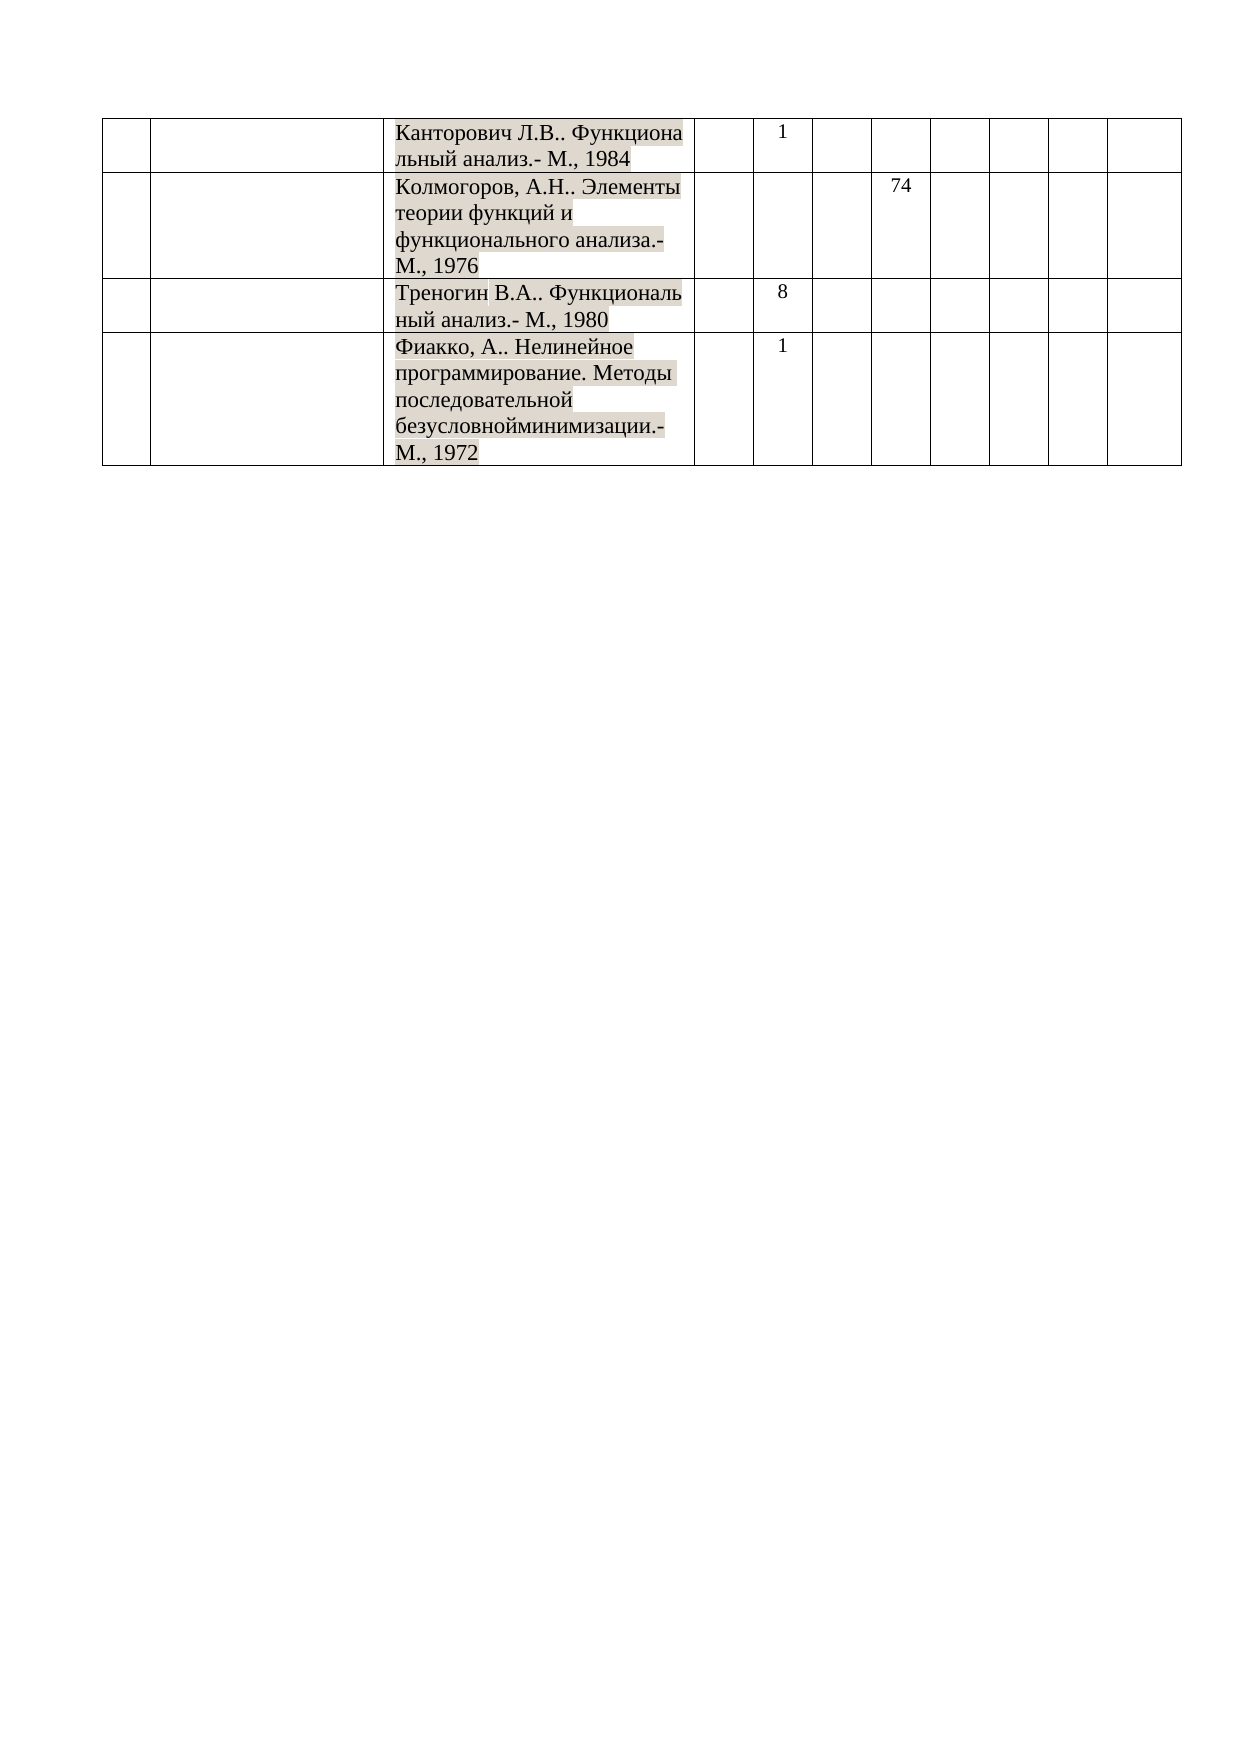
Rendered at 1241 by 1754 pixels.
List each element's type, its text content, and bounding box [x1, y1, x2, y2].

table_cell [695, 173, 753, 278]
table_cell [151, 173, 383, 278]
table_cell [1049, 279, 1107, 332]
table_cell [931, 333, 989, 465]
table_cell [872, 333, 930, 465]
table_cell 74 [872, 173, 930, 278]
table_cell Канторович Л.В.. Функциональный анализ.- М., 1984 [631, 119, 694, 172]
table_cell [151, 333, 383, 465]
table_cell [1108, 173, 1181, 278]
table_cell [1049, 119, 1107, 172]
table_cell [990, 333, 1048, 465]
table_cell [754, 173, 812, 278]
table_cell [813, 119, 871, 172]
table_cell [931, 279, 989, 332]
table_cell [1108, 279, 1181, 332]
table_cell [1108, 119, 1181, 172]
table_cell 1 [754, 119, 812, 172]
table_cell [103, 119, 150, 172]
table_cell [1108, 333, 1181, 465]
table_cell [695, 333, 753, 465]
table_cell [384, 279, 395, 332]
table_cell [695, 119, 753, 172]
table_cell [990, 173, 1048, 278]
table_cell [931, 173, 989, 278]
table_cell [103, 279, 150, 332]
table_cell [990, 279, 1048, 332]
table_cell [1049, 333, 1107, 465]
table_cell [151, 279, 383, 332]
table_cell [813, 173, 871, 278]
table_cell Фиакко, А.. Нелинейное программирование. Методы последовательной безусловнойминимизации.- М., 1972 [384, 333, 694, 465]
table_cell [103, 173, 150, 278]
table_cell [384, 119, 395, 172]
table_cell [872, 279, 930, 332]
table_cell [813, 279, 871, 332]
table_cell [872, 119, 930, 172]
table_cell [1049, 173, 1107, 278]
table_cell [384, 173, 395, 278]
table_cell [151, 119, 383, 172]
table_cell Колмогоров, А.Н.. Элементы теории функций и функционального анализа.- М., 1976 [479, 173, 694, 278]
table_cell 1 [754, 333, 812, 465]
table_cell [103, 333, 150, 465]
table_cell 8 [754, 279, 812, 332]
table_cell [931, 119, 989, 172]
table_cell Треногин В.А.. Функциональный анализ.- М., 1980 [609, 279, 694, 332]
table_cell [813, 333, 871, 465]
table_cell [695, 279, 753, 332]
table_cell [990, 119, 1048, 172]
